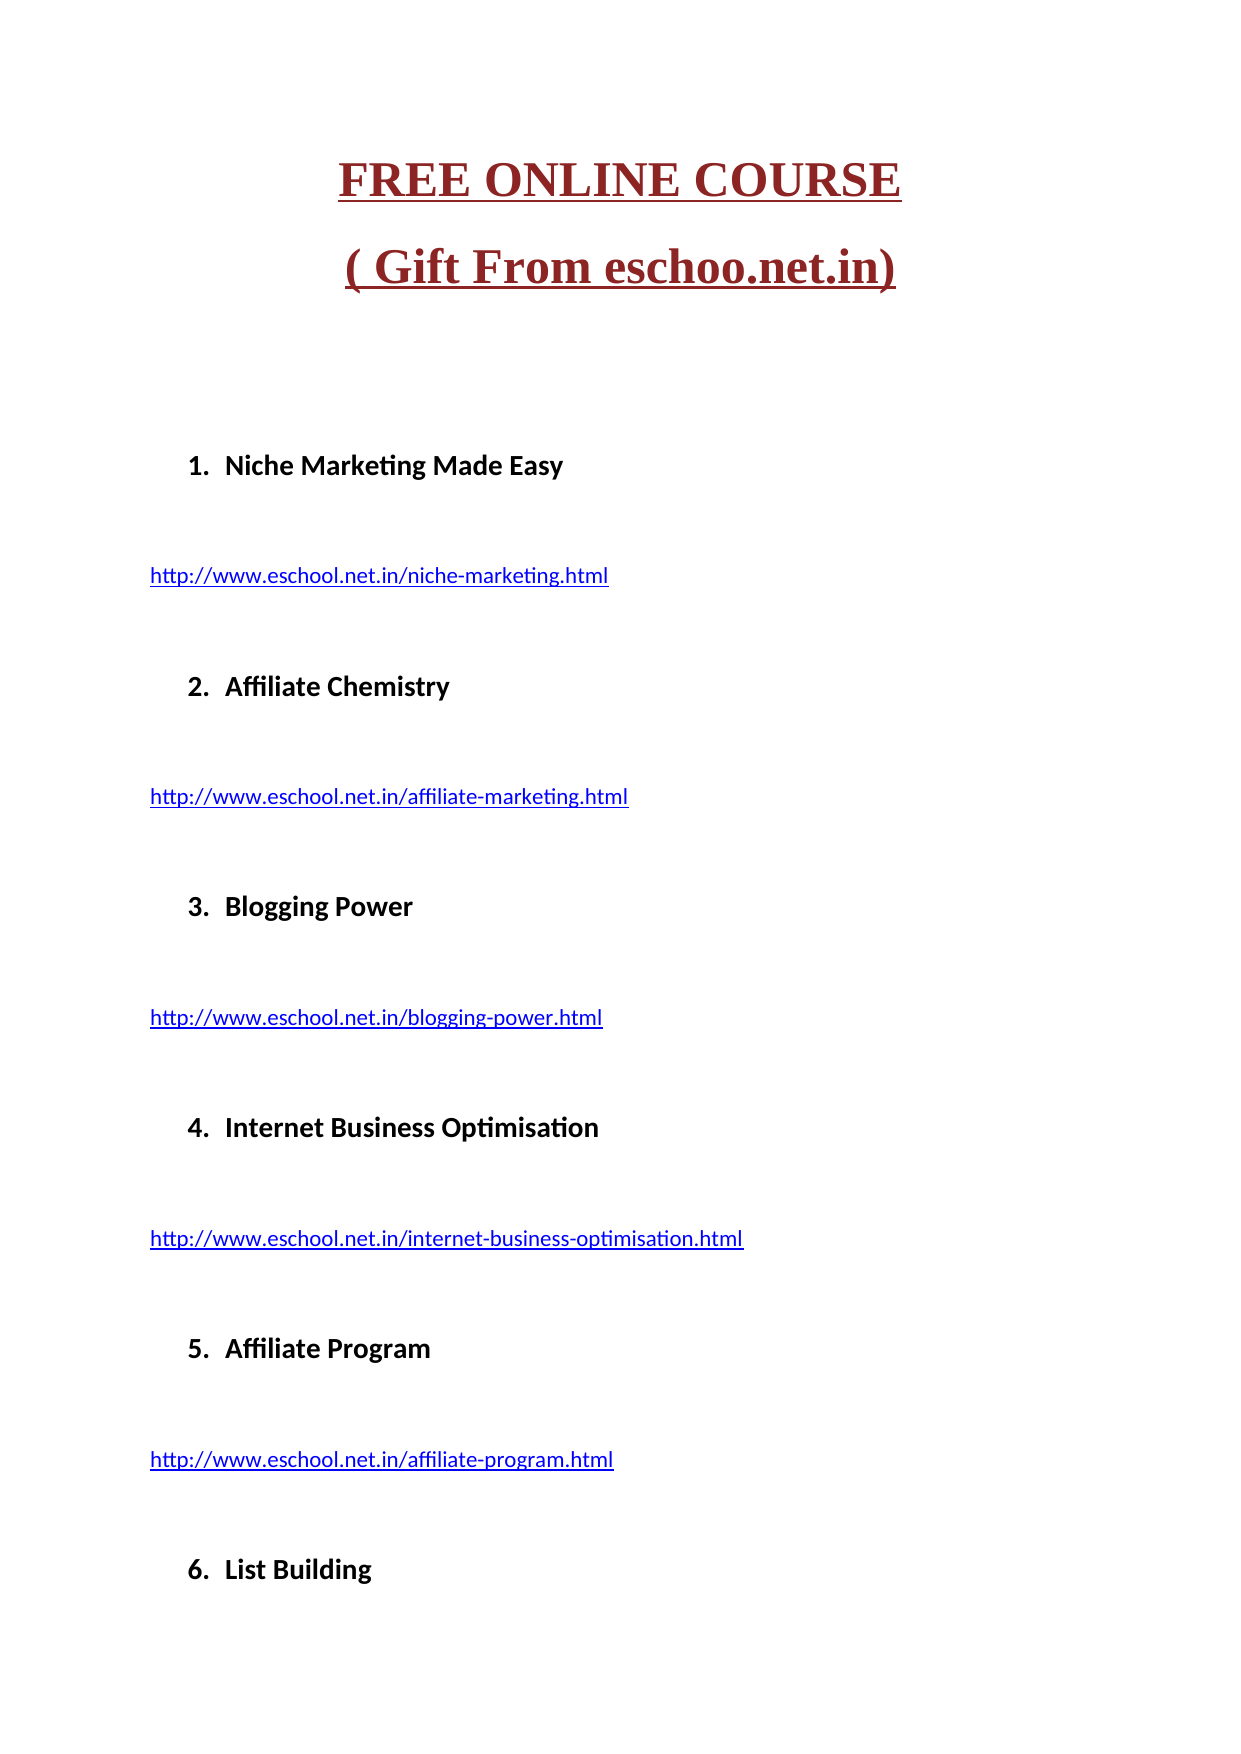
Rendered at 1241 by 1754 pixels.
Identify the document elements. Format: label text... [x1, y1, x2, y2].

text FREE ONLINE COURSE [150, 150, 1090, 207]
text http://www.eschool.net.in/niche-marketing.html [150, 562, 1090, 590]
text http://www.eschool.net.in/internet-business-optimisation.html [150, 1224, 1090, 1252]
list Affiliate Chemistry [187, 668, 1090, 703]
list Niche Marketing Made Easy [187, 447, 1090, 482]
text ( Gift From eschoo.net.in) [150, 237, 1090, 294]
text http://www.eschool.net.in/affiliate-program.html [150, 1445, 1090, 1473]
list List Building [187, 1551, 1090, 1587]
list Internet Business Optimisation [187, 1109, 1090, 1145]
list Affiliate Program [187, 1330, 1090, 1366]
list Blogging Power [187, 888, 1090, 924]
text http://www.eschool.net.in/blogging-power.html [150, 1003, 1090, 1031]
text http://www.eschool.net.in/affiliate-marketing.html [150, 782, 1090, 811]
